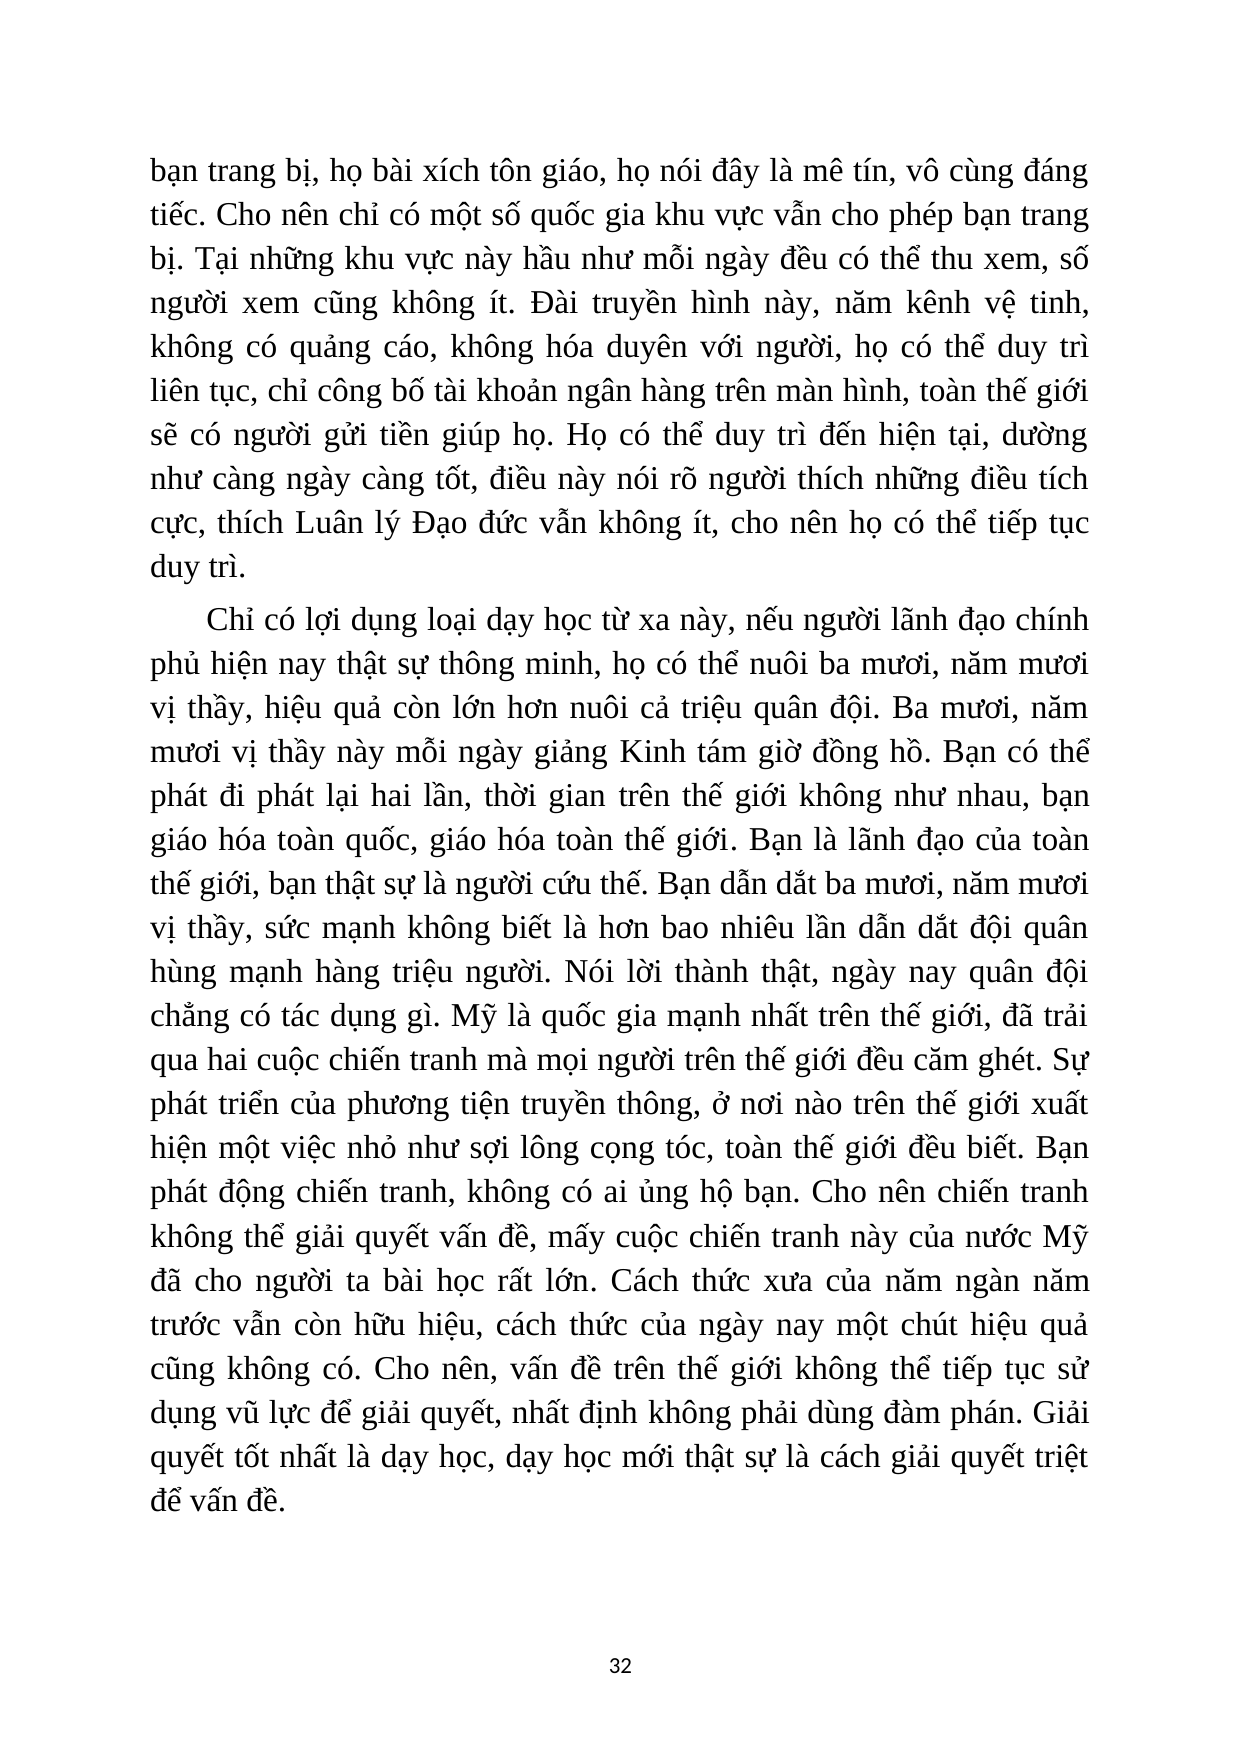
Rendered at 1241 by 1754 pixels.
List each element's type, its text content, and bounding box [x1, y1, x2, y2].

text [150, 150, 1090, 585]
text Chỉ có lợi dụng loại dạy học từ xa này, nếu người lãnh đạo chính phủ hiện nay thật sự thông minh, họ có thể nuôi ba mươi, năm mươi vị thầy, hiệu quả còn lớn hơn nuôi cả triệu quân đội. Ba mươi, năm mươi vị thầy này mỗi ngày giảng Kinh tám giờ đồng hồ. Bạn có thể phát đi phát lại hai lần, thời gian trên thế giới không như nhau, bạn giáo hóa toàn quốc, giáo hóa toàn thế giới. Bạn là lãnh đạo của toàn thế giới, bạn thật sự là người cứu thế. Bạn dẫn dắt ba mươi, năm mươi vị thầy, sức mạnh không biết là hơn bao nhiêu lần dẫn dắt đội quân hùng mạnh hàng triệu người. Nói lời thành thật, ngày nay quân đội chẳng có tác dụng gì. Mỹ là quốc gia mạnh nhất trên thế giới, đã trải qua hai cuộc chiến tranh mà mọi người trên thế giới đều căm ghét. Sự phát triển của phương tiện truyền thông, ở nơi nào trên thế giới xuất hiện một việc nhỏ như sợi lông cọng tóc, toàn thế giới đều biết. Bạn phát động chiến tranh, không có ai ủng hộ bạn. Cho nên chiến tranh không thể giải quyết vấn đề, mấy cuộc chiến tranh này của nước Mỹ đã cho người ta bài học rất lớn. Cách thức xưa của năm ngàn năm trước vẫn còn hữu hiệu, cách thức của ngày nay một chút hiệu quả cũng không có. Cho nên, vấn đề trên thế giới không thể tiếp tục sử dụng vũ lực để giải quyết, nhất định không phải dùng đàm phán. Giải quyết tốt nhất là dạy học, dạy học mới thật sự là cách giải quyết triệt để vấn đề. [150, 599, 1090, 1518]
